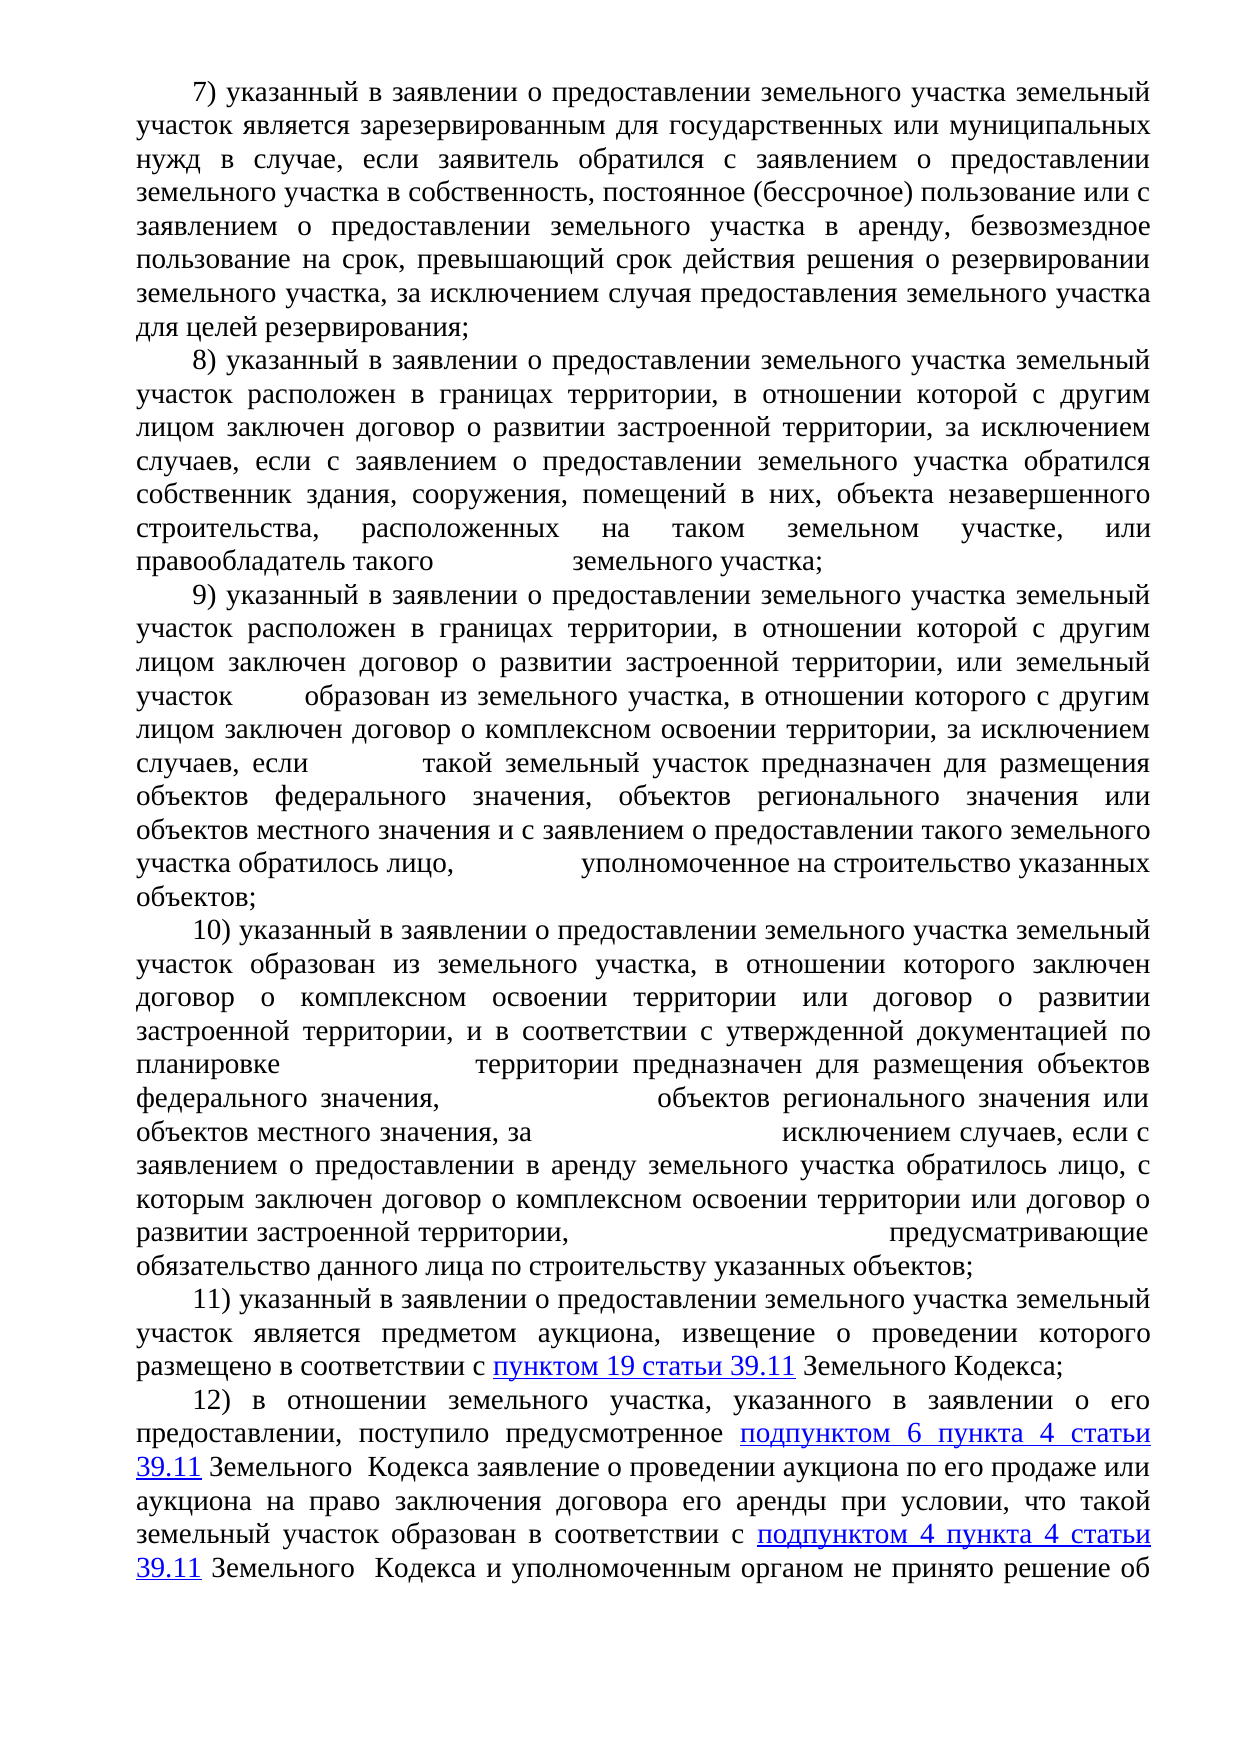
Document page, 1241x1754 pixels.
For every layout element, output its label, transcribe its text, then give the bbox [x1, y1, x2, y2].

text 9) указанный в заявлении о предоставлении земельного участка земельный участок расположен в границах территории, в отношении которой с другим лицом заключен договор о развитии застроенной территории, или земельный участок образован из земельного участка, в отношении которого с другим лицом заключен договор о комплексном освоении территории, за исключением случаев, если такой земельный участок предназначен для размещения объектов федерального значения, объектов регионального значения или объектов местного значения и с заявлением о предоставлении такого земельного участка обратилось лицо, уполномоченное на строительство указанных объектов; [136, 577, 1152, 912]
text 10) указанный в заявлении о предоставлении земельного участка земельный участок образован из земельного участка, в отношении которого заключен договор о комплексном освоении территории или договор о развитии застроенной территории, и в соответствии с утвержденной документацией по планировке территории предназначен для размещения объектов федерального значения, объектов регионального значения или объектов местного значения, за исключением случаев, если с заявлением о предоставлении в аренду земельного участка обратилось лицо, с которым заключен договор о комплексном освоении территории или договор о развитии застроенной территории, предусматривающие обязательство данного лица по строительству указанных объектов; [136, 912, 1152, 1281]
text 7) указанный в заявлении о предоставлении земельного участка земельный участок является зарезервированным для государственных или муниципальных нужд в случае, если заявитель обратился с заявлением о предоставлении земельного участка в собственность, постоянное (бессрочное) пользование или с заявлением о предоставлении земельного участка в аренду, безвозмездное пользование на срок, превышающий срок действия решения о резервировании земельного участка, за исключением случая предоставления земельного участка для целей резервирования; [136, 74, 1152, 342]
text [136, 1382, 1152, 1583]
text 11) указанный в заявлении о предоставлении земельного участка земельный участок является предметом аукциона, извещение о проведении которого размещено в соответствии с пунктом 19 статьи 39.11 Земельного Кодекса; [136, 1281, 1152, 1382]
text 8) указанный в заявлении о предоставлении земельного участка земельный участок расположен в границах территории, в отношении которой с другим лицом заключен договор о развитии застроенной территории, за исключением случаев, если с заявлением о предоставлении земельного участка обратился собственник здания, сооружения, помещений в них, объекта незавершенного строительства, расположенных на таком земельном участке, или правообладатель такого земельного участка; [136, 342, 1152, 577]
